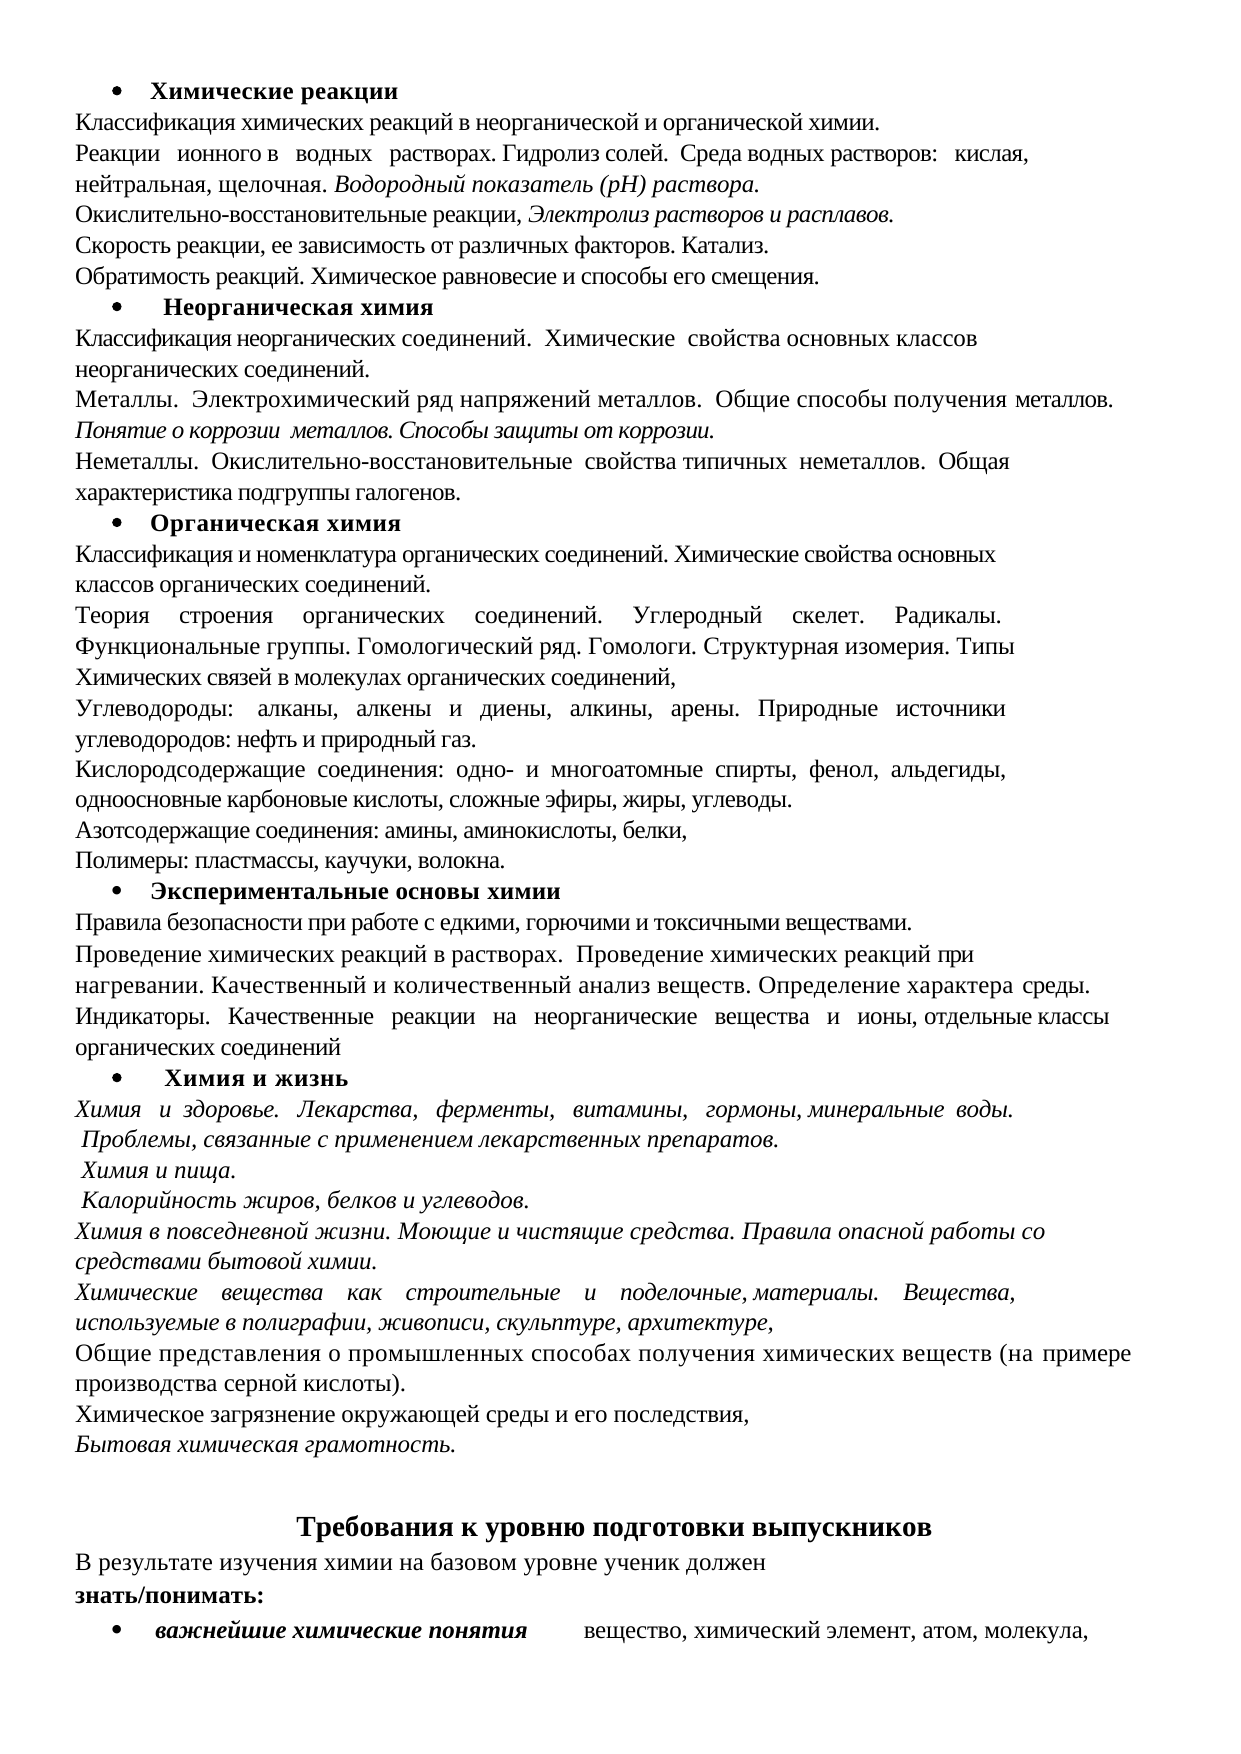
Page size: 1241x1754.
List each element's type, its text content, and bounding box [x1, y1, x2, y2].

list Химия и жизнь [112, 1062, 1165, 1093]
text Металлы. Электрохимический ряд напряжений металлов. Общие способы получения металлов. Понятие о коррозии металлов. Способы защиты от коррозии. [75, 383, 1165, 445]
text Азотсодержащие соединения: амины, аминокислоты, белки, [75, 814, 1165, 844]
text одноосновные карбоновые кислоты, сложные эфиры, жиры, углеводы. [75, 784, 1165, 814]
text Бытовая химическая грамотность. [75, 1428, 1165, 1459]
text Химия и здоровье. Лекарства, ферменты, витамины, гормоны, минеральные воды. [75, 1093, 1165, 1123]
text Проблемы, связанные с применением лекарственных препаратов. [75, 1123, 1165, 1154]
text Классификация неорганических соединений. Химические свойства основных классов [75, 322, 1165, 352]
subtitle Требования к уровню подготовки выпускников [222, 1509, 1165, 1542]
text Неметаллы. Окислительно-восстановительные свойства типичных неметаллов. Общая характеристика подгруппы галогенов. [75, 445, 1165, 507]
text Общие представления о промышленных способах получения химических веществ (на примере производства серной кислоты). [75, 1337, 1165, 1398]
text Химическое загрязнение окружающей среды и его последствия, [75, 1398, 1165, 1428]
text Окислительно-восстановительные реакции, Электролиз растворов и расплавов. [75, 198, 1165, 229]
text Обратимость реакций. Химическое равновесие и способы его смещения. [75, 260, 1165, 291]
text углеводородов: нефть и природный газ. [75, 722, 1165, 753]
text Химия и пища. [75, 1154, 1165, 1184]
text Полимеры: пластмассы, каучуки, волокна. [75, 844, 1165, 874]
list Химические реакции [112, 75, 1165, 106]
text Функциональные группы. Гомологический ряд. Гомологи. Структурная изомерия. Типы [75, 630, 1165, 661]
list Органическая химия [112, 507, 1165, 537]
text знать/понимать: [75, 1580, 1165, 1609]
text Калорийность жиров, белков и углеводов. [75, 1184, 1165, 1215]
text Классификация химических реакций в неорганической и органической химии. [75, 106, 1165, 137]
text Химия в повседневной жизни. Моющие и чистящие средства. Правила опасной работы со средствами бытовой химии. [75, 1215, 1165, 1276]
text Скорость реакции, ее зависимость от различных факторов. Катализ. [75, 229, 1165, 260]
text Химические вещества как строительные и поделочные, материалы. Вещества, используемые в полиграфии, живописи, скульптуре, архитектуре, [75, 1276, 1165, 1337]
list Неорганическая химия [112, 291, 1165, 322]
text Кислородсодержащие соединения: одно- и многоатомные спирты, фенол, альдегиды, [75, 753, 1165, 784]
text Правила безопасности при работе с едкими, горючими и токсичными веществами. Проведение химических реакций в растворах. Проведение химических реакций при [75, 906, 1165, 968]
list важнейшие химические понятия вещество, химический элемент, атом, молекула, [112, 1613, 1165, 1644]
text Углеводороды: алканы, алкены и диены, алкины, арены. Природные источники [75, 692, 1165, 722]
list Экспериментальные основы химии [112, 874, 1165, 906]
text неорганических соединений. [75, 352, 1165, 383]
text Химических связей в молекулах органических соединений, [75, 661, 1165, 692]
text Теория строения органических соединений. Углеродный скелет. Радикалы. [75, 599, 1165, 630]
text Классификация и номенклатура органических соединений. Химические свойства основных [75, 537, 1165, 568]
text классов органических соединений. [75, 568, 1165, 599]
text Реакции ионного в водных растворах. Гидролиз солей. Среда водных растворов: кислая, нейтральная, щелочная. Водородный показатель (рН) раствора. [75, 137, 1165, 198]
text В результате изучения химии на базовом уровне ученик должен [75, 1547, 1165, 1576]
text нагревании. Качественный и количественный анализ веществ. Определение характера среды. Индикаторы. Качественные реакции на неорганические вещества и ионы, отдельные классы органических соединений [75, 968, 1165, 1062]
